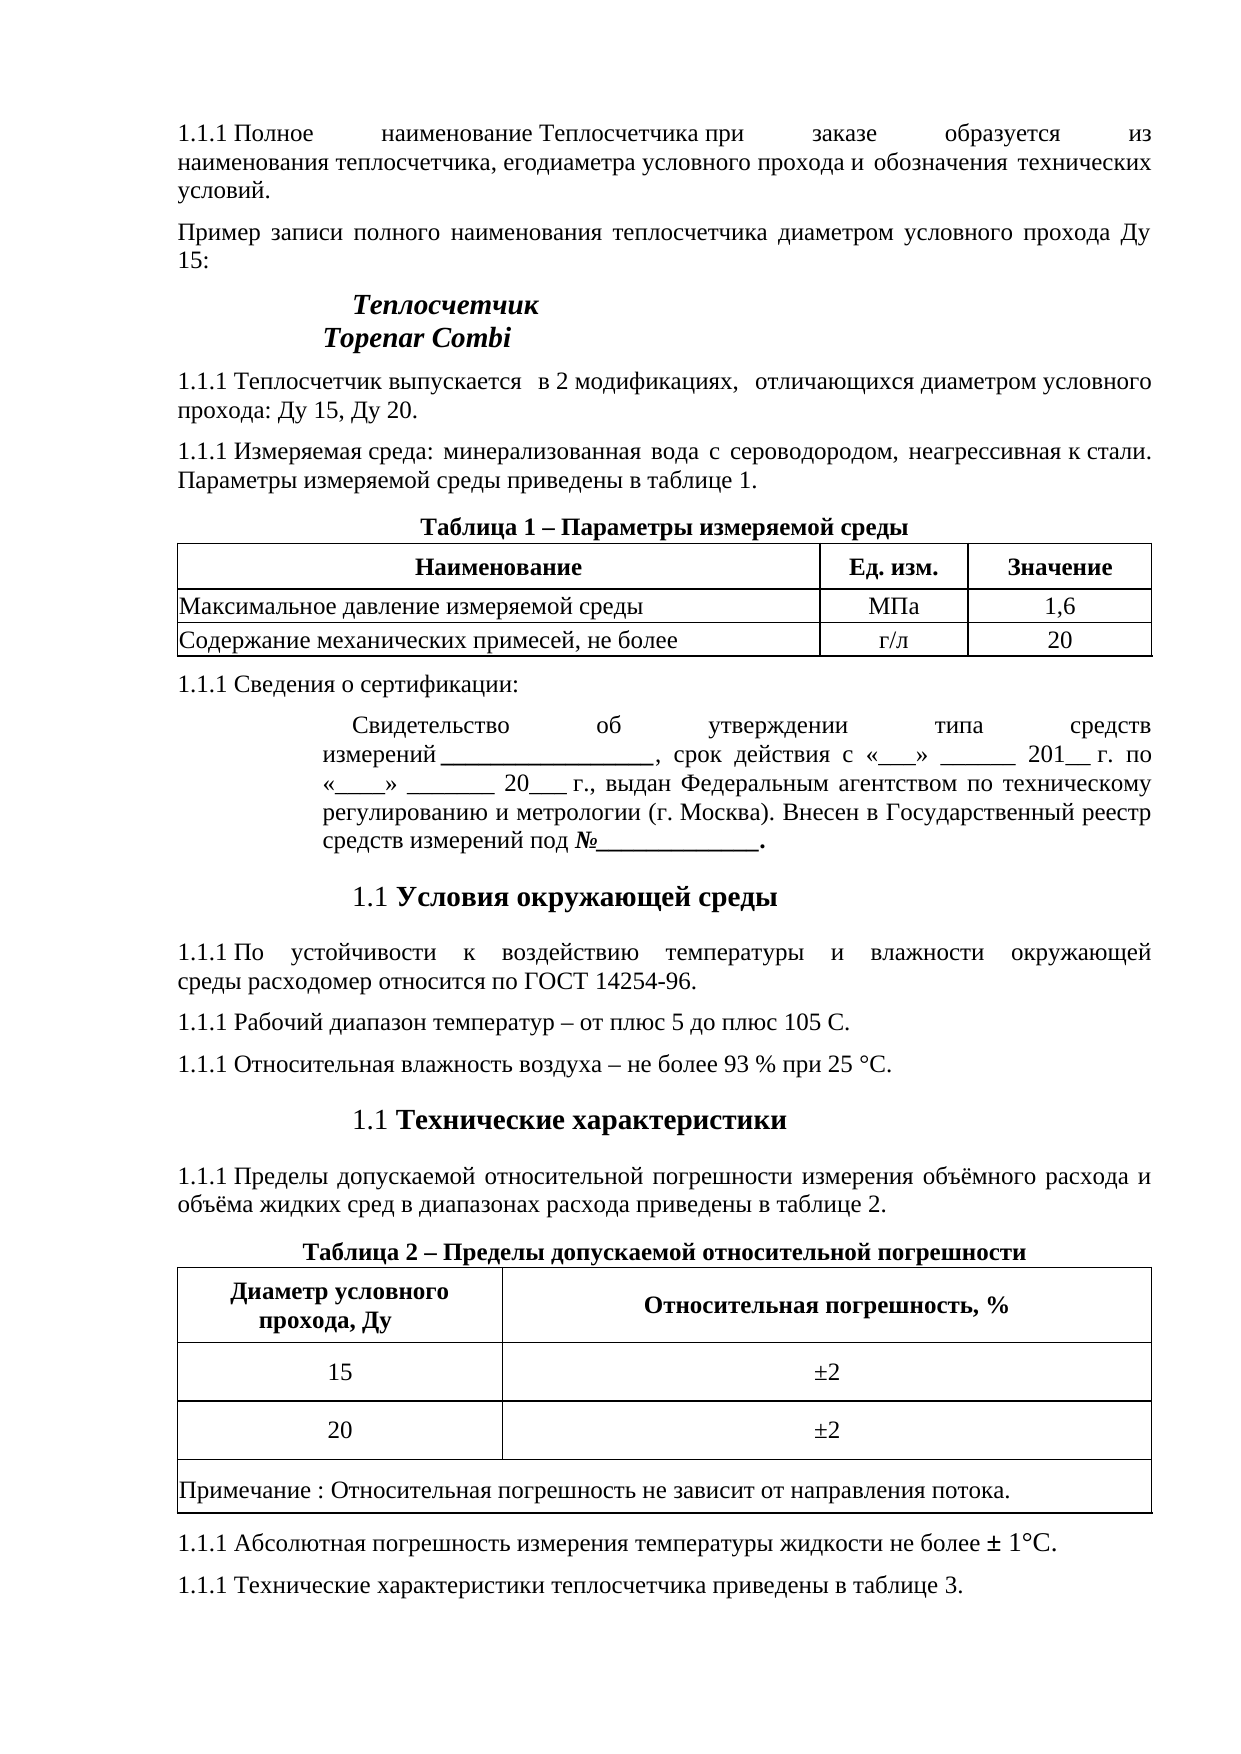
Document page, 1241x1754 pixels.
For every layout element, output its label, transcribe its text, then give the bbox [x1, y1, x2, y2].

table_header Таблица 2 – Пределы допускаемой относительной погрешности [177, 1235, 1152, 1267]
table_cell 15 [178, 1343, 502, 1400]
text 1.1.1​ Рабочий диапазон температур – от плюс 5 до плюс 105 С. [177, 1007, 1152, 1036]
text 1.1.1​ Теплосчетчик выпускается в 2 модификациях, отличающихся диаметром условного прохода: Ду 15, Ду 20. [177, 366, 1152, 424]
text 1.1.1​ Относительная влажность воздуха – не более 93 % при 25 °С. [177, 1049, 1152, 1077]
text 1.1.1​ Измеряемая среда: минерализованная вода с сероводородом, неагрессивная к стали. Параметры измеряемой среды приведены в таблице 1. [177, 436, 1152, 494]
table_cell Содержание механических примесей, не более [178, 623, 819, 655]
text 1.1​ Технические характеристики [352, 1102, 1152, 1136]
table_cell ±2 [503, 1402, 1151, 1458]
text Свидетельство об утверждении типа средств измерений _________________, срок действия с «___» ______ 201__ г. по «____» _______ 20___ г., выдан Федеральным агентством по техническому регулированию и метрологии (г. Москва). Внесен в Государственный реестр средств измерений под №_____________. [322, 710, 1152, 854]
table_cell Ед. изм. [821, 544, 967, 588]
table_cell Значение [969, 544, 1151, 588]
table_cell Наименование [178, 544, 819, 588]
table_header Таблица 1 – Параметры измеряемой среды [177, 511, 1152, 542]
text Теплосчетчик Topenar Combi [322, 287, 1152, 354]
text 1.1.1​ По устойчивости к воздействию температуры и влажности окружающей среды расходомер относится по ГОСТ 14254-96. [177, 937, 1152, 995]
table_cell 1,6 [969, 590, 1151, 622]
table_cell МПа [821, 590, 967, 622]
text 1.1​ Условия окружающей среды [352, 879, 1152, 913]
text Пример записи полного наименования теплосчетчика диаметром условного прохода Ду 15: [177, 217, 1152, 274]
text 1.1.1​ Полное наименование Теплосчетчика при заказе образуется из наименования теплосчетчика, егодиаметра условного прохода и обозначения технических условий. [177, 118, 1152, 204]
table_cell ±2 [503, 1343, 1151, 1400]
table_cell 20 [969, 623, 1151, 655]
text 1.1.1​ Технические характеристики теплосчетчика приведены в таблице 3. [177, 1570, 1152, 1598]
text 1.1.1​ Сведения о сертификации: [177, 669, 1152, 698]
table_cell Примечание : Относительная погрешность не зависит от направления потока. [178, 1460, 1151, 1512]
text 1.1.1​ Пределы допускаемой относительной погрешности измерения объёмного расхода и объёма жидких сред в диапазонах расхода приведены в таблице 2. [177, 1161, 1152, 1218]
table_cell г/л [821, 623, 967, 655]
text 1.1.1​ Абсолютная погрешность измерения температуры жидкости не более ± 1°С. [177, 1526, 1152, 1557]
table_cell Относительная погрешность, % [503, 1268, 1151, 1341]
table_cell Диаметр условного прохода, Ду [178, 1268, 502, 1341]
table_cell 20 [178, 1402, 502, 1458]
table_cell Максимальное давление измеряемой среды [178, 590, 819, 622]
